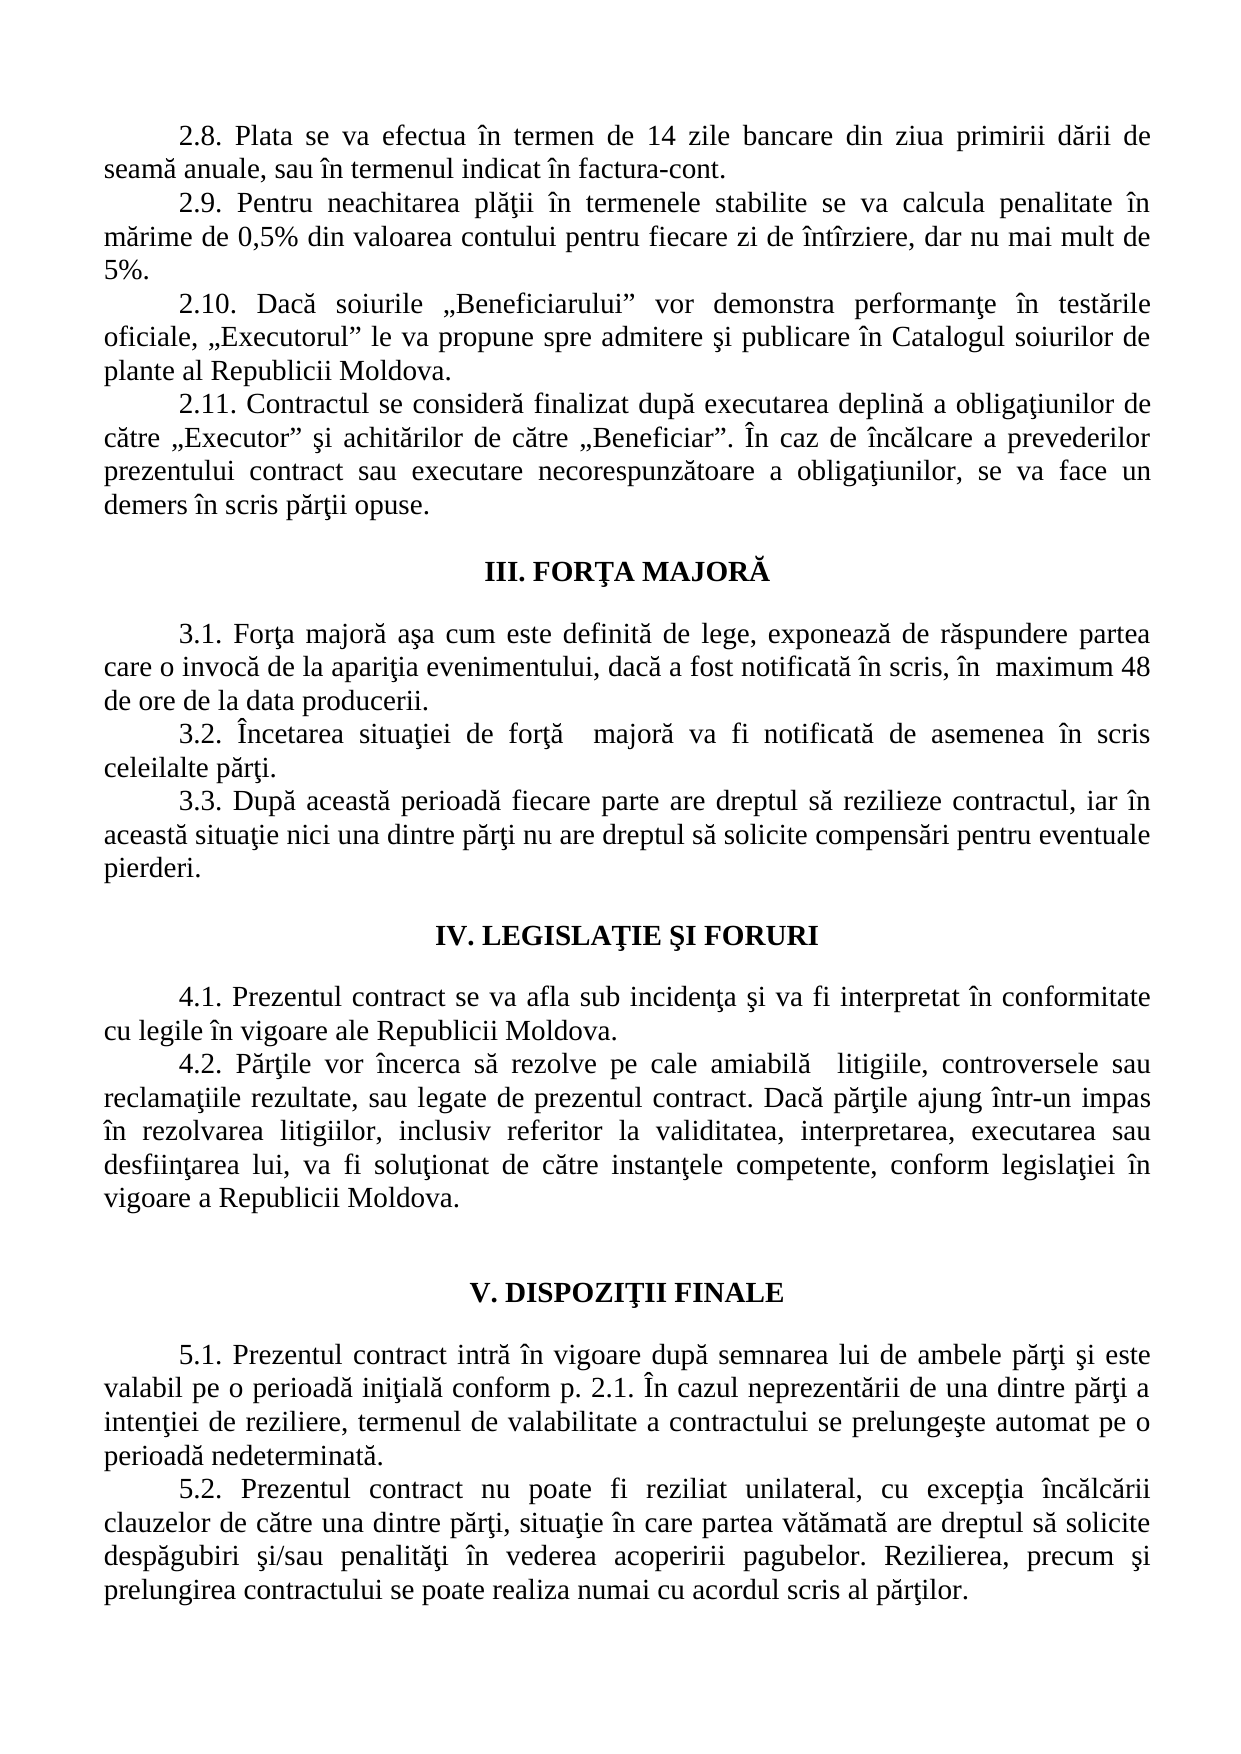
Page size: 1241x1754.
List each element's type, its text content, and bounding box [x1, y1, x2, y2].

text 3.1. Forţa majoră aşa cum este definită de lege, exponează de răspundere partea care o invocă de la apariţia evenimentului, dacă a fost notificată în scris, în maximum 48 de ore de la data producerii. [103, 616, 1152, 716]
text 2.10. Dacă soiurile „Beneficiarului” vor demonstra performanţe în testările oficiale, „Executorul” le va propune spre admitere şi publicare în Catalogul soiurilor de plante al Republicii Moldova. [103, 286, 1152, 386]
text 4.1. Prezentul contract se va afla sub incidenţa şi va fi interpretat în conformitate cu legile în vigoare ale Republicii Moldova. [103, 979, 1152, 1046]
text 2.9. Pentru neachitarea plăţii în termenele stabilite se va calcula penalitate în mărime de 0,5% din valoarea contului pentru fiecare zi de întîrziere, dar nu mai mult de 5%. [103, 185, 1152, 286]
text 3.2. Încetarea situaţiei de forţă majoră va fi notificată de asemenea în scris celeilalte părţi. [103, 716, 1152, 783]
text 5.1. Prezentul contract intră în vigoare după semnarea lui de ambele părţi şi este valabil pe o perioadă iniţială conform p. 2.1. În cazul neprezentării de una dintre părţi a intenţiei de reziliere, termenul de valabilitate a contractului se prelungeşte automat pe o perioadă nedeterminată. [103, 1337, 1152, 1471]
subtitle III. FORŢA MAJORĂ [102, 554, 1152, 588]
text 5.2. Prezentul contract nu poate fi reziliat unilateral, cu excepţia încălcării clauzelor de către una dintre părţi, situaţie în care partea vătămată are dreptul să solicite despăgubiri şi/sau penalităţi în vederea acoperirii pagubelor. Rezilierea, precum şi prelungirea contractului se poate realiza numai cu acordul scris al părţilor. [103, 1471, 1152, 1605]
text 4.2. Părţile vor încerca să rezolve pe cale amiabilă litigiile, controversele sau reclamaţiile rezultate, sau legate de prezentul contract. Dacă părţile ajung într-un impas în rezolvarea litigiilor, inclusiv referitor la validitatea, interpretarea, executarea sau desfiinţarea lui, va fi soluţionat de către instanţele competente, conform legislaţiei în vigoare a Republicii Moldova. [103, 1046, 1152, 1214]
text 3.3. După această perioadă fiecare parte are dreptul să rezilieze contractul, iar în această situaţie nici una dintre părţi nu are dreptul să solicite compensări pentru eventuale pierderi. [103, 783, 1152, 884]
text 2.11. Contractul se consideră finalizat după executarea deplină a obligaţiunilor de către „Executor” şi achitărilor de către „Beneficiar”. În caz de încălcare a prevederilor prezentului contract sau executare necorespunzătoare a obligaţiunilor, se va face un demers în scris părţii opuse. [103, 386, 1152, 521]
subtitle V. DISPOZIŢII FINALE [102, 1276, 1152, 1309]
subtitle IV. LEGISLAŢIE ŞI FORURI [102, 918, 1152, 951]
text 2.8. Plata se va efectua în termen de 14 zile bancare din ziua primirii dării de seamă anuale, sau în termenul indicat în factura-cont. [103, 118, 1152, 185]
